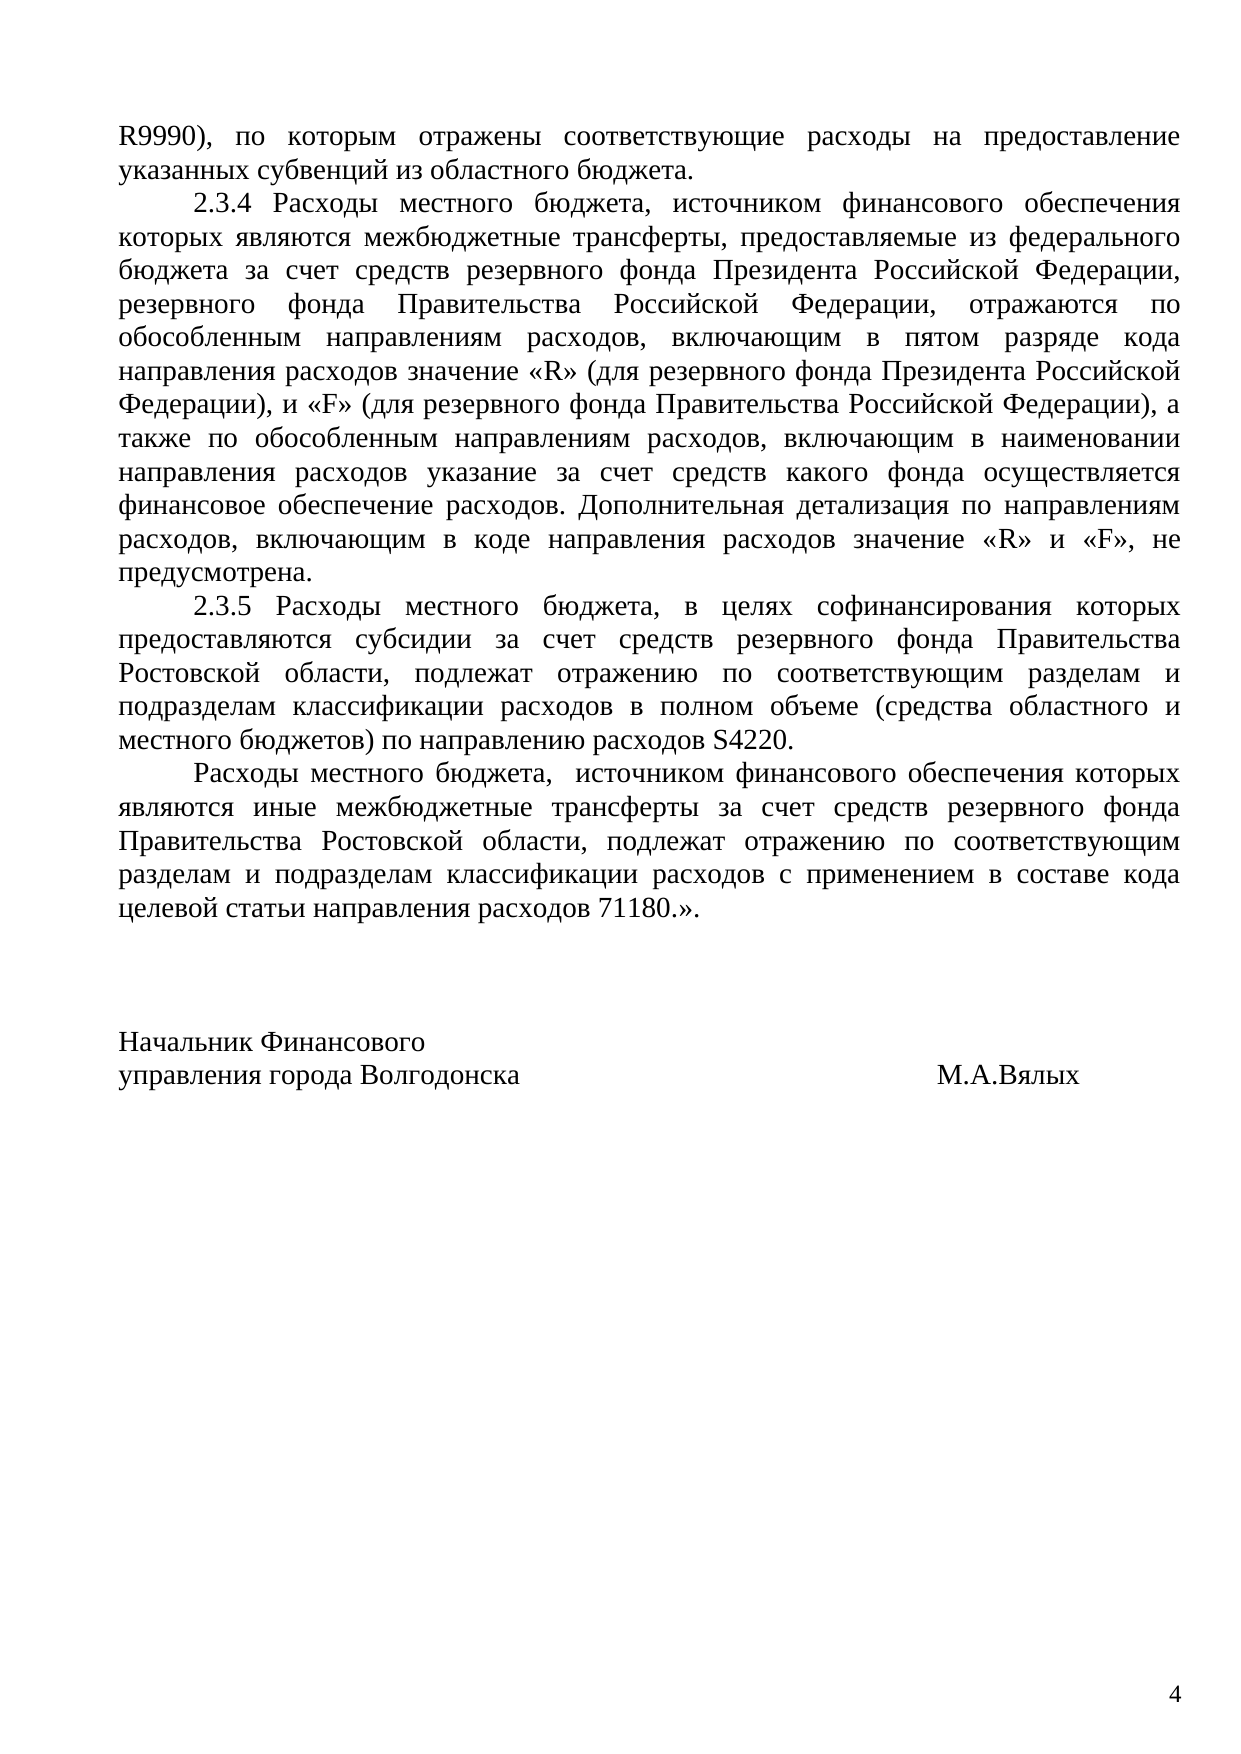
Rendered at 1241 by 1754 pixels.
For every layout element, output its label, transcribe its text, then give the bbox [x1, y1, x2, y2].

list Расходы местного бюджета, источником финансового обеспечения которых являются иные межбюджетные трансферты за счет средств резервного фонда Правительства Ростовской области, подлежат отражению по соответствующим разделам и подразделам классификации расходов с применением в составе кода целевой статьи направления расходов 71180.». [118, 756, 1181, 923]
text Начальник Финансового [118, 1024, 1181, 1057]
list 2.3.4 Расходы местного бюджета, источником финансового обеспечения которых являются межбюджетные трансферты, предоставляемые из федерального бюджета за счет средств резервного фонда Президента Российской Федерации, резервного фонда Правительства Российской Федерации, отражаются по обособленным направлениям расходов, включающим в пятом разряде кода направления расходов значение «R» (для резервного фонда Президента Российской Федерации), и «F» (для резервного фонда Правительства Российской Федерации), а также по обособленным направлениям расходов, включающим в наименовании направления расходов указание за счет средств какого фонда осуществляется финансовое обеспечение расходов. Дополнительная детализация по направлениям расходов, включающим в коде направления расходов значение «R» и «F», не предусмотрена. [118, 185, 1181, 588]
list 2.3.5 Расходы местного бюджета, в целях софинансирования которых предоставляются субсидии за счет средств резервного фонда Правительства Ростовской области, подлежат отражению по соответствующим разделам и подразделам классификации расходов в полном объеме (средства областного и местного бюджетов) по направлению расходов S4220. [118, 588, 1181, 756]
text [118, 118, 1181, 185]
text управления города Волгодонска М.А.Вялых [118, 1057, 1181, 1091]
